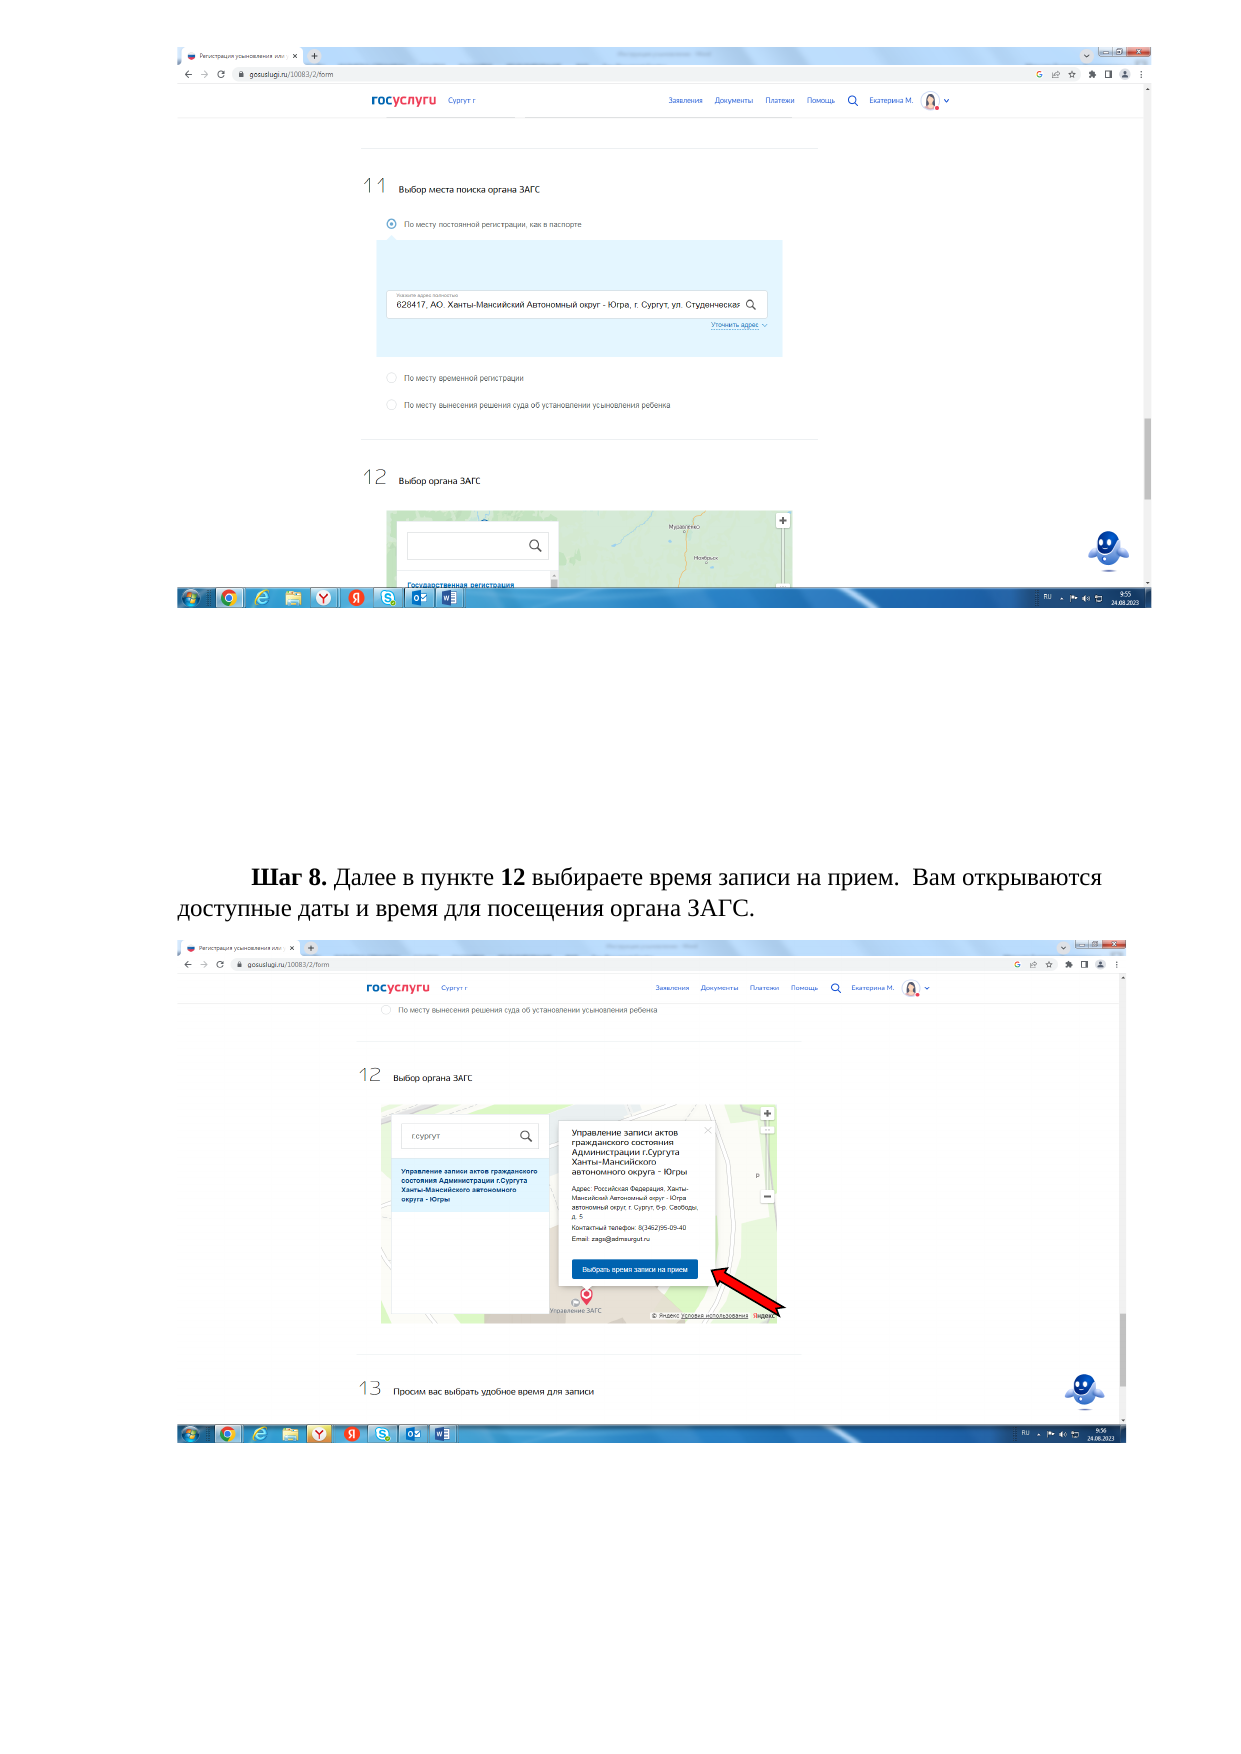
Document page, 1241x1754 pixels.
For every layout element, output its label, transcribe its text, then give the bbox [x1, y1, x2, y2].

picture [177, 940, 1127, 1443]
picture [177, 47, 1152, 608]
text Шаг 8. Далее в пункте 12 выбираете время записи на прием. Вам открываются доступные даты и время для посещения органа ЗАГС. [177, 862, 1152, 922]
